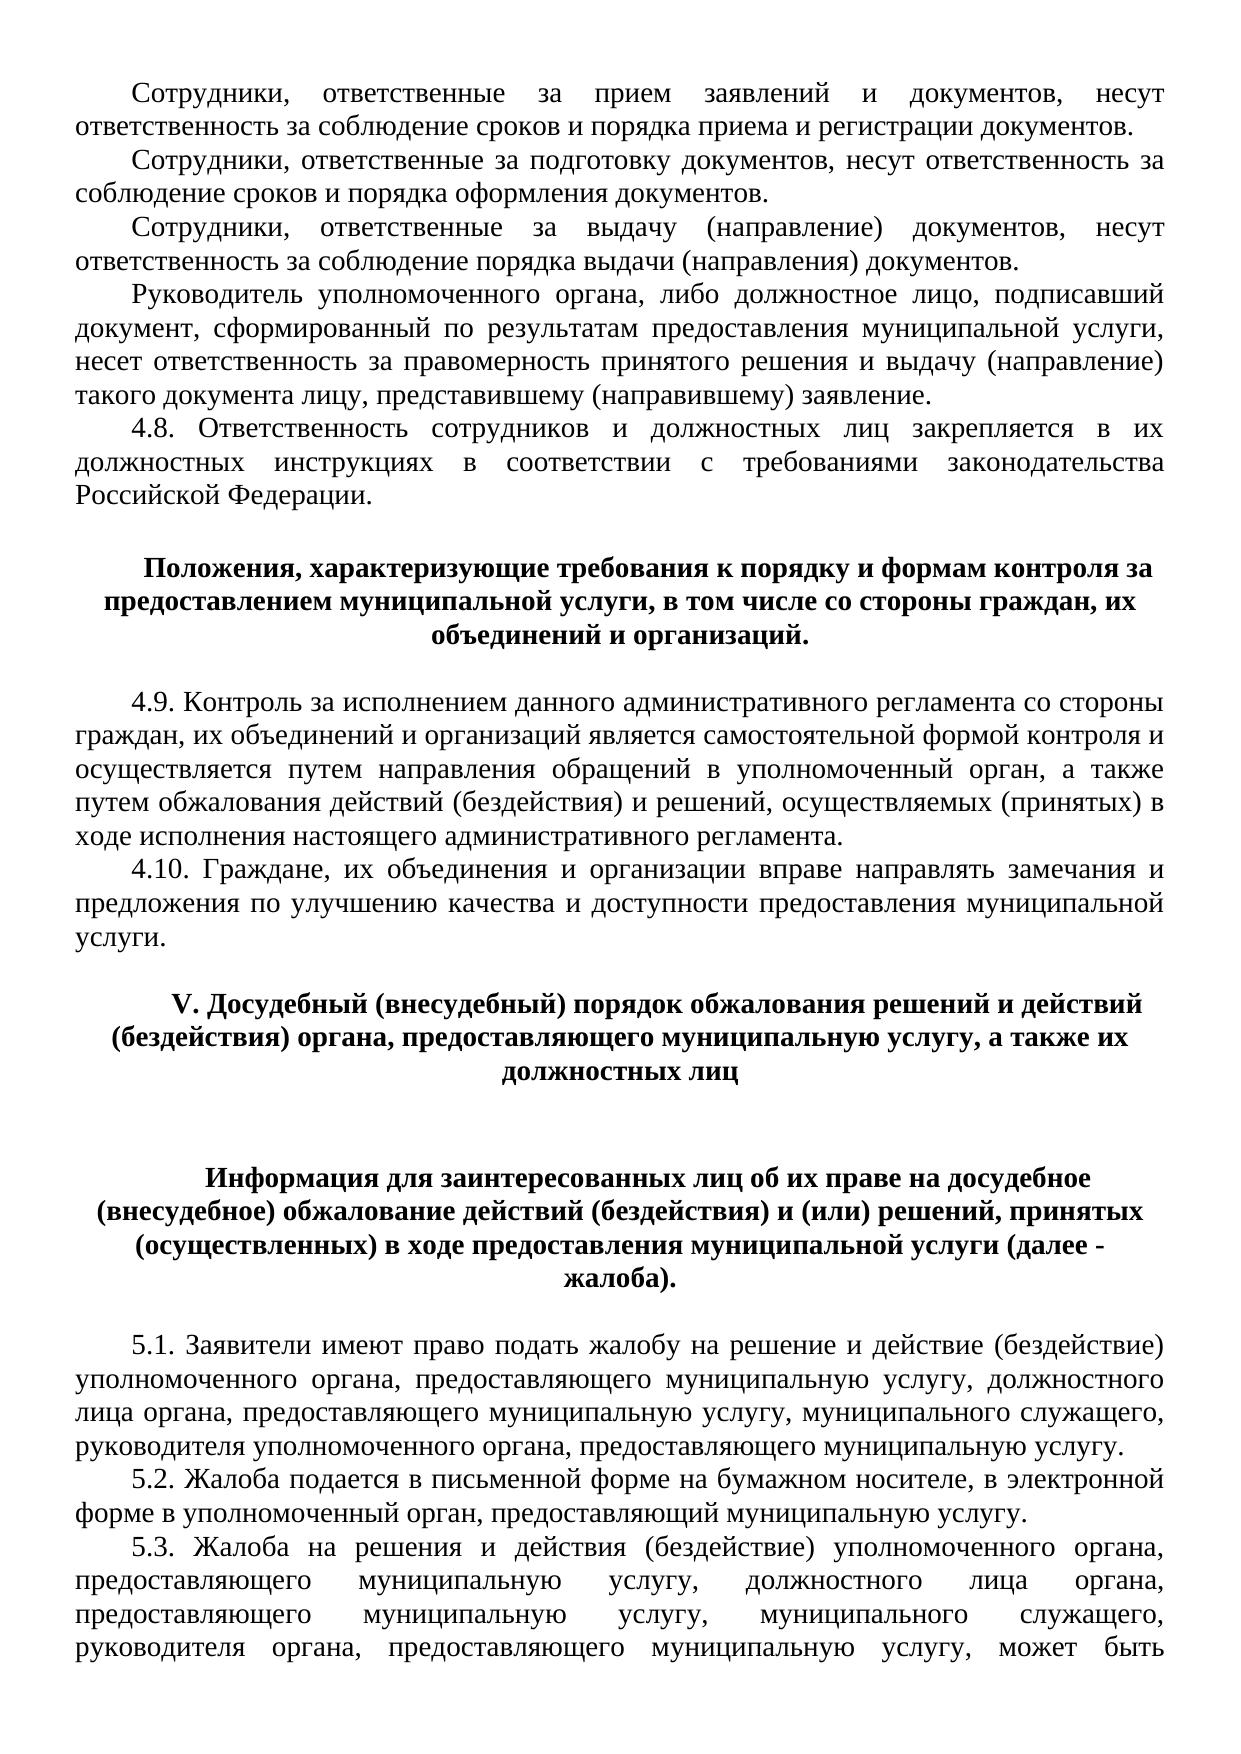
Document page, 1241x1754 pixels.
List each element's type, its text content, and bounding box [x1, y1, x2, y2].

text 4.8. Ответственность сотрудников и должностных лиц закрепляется в их должностных инструкциях в соответствии с требованиями законодательства Российской Федерации. [75, 410, 1165, 511]
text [75, 1529, 1165, 1663]
text 5.1. Заявители имеют право подать жалобу на решение и действие (бездействие) уполномоченного органа, предоставляющего муниципальную услугу, должностного лица органа, предоставляющего муниципальную услугу, муниципального служащего, руководителя уполномоченного органа, предоставляющего муниципальную услугу. [75, 1327, 1165, 1462]
text Руководитель уполномоченного органа, либо должностное лицо, подписавший документ, сформированный по результатам предоставления муниципальной услуги, несет ответственность за правомерность принятого решения и выдачу (направление) такого документа лицу, представившему (направившему) заявление. [75, 276, 1165, 410]
text Сотрудники, ответственные за подготовку документов, несут ответственность за соблюдение сроков и порядка оформления документов. [75, 142, 1165, 209]
text Информация для заинтересованных лиц об их праве на досудебное (внесудебное) обжалование действий (бездействия) и (или) решений, принятых (осуществленных) в ходе предоставления муниципальной услуги (далее - жалоба). [75, 1160, 1165, 1294]
text Положения, характеризующие требования к порядку и формам контроля за предоставлением муниципальной услуги, в том числе со стороны граждан, их объединений и организаций. [75, 550, 1165, 650]
text 4.9. Контроль за исполнением данного административного регламента со стороны граждан, их объединений и организаций является самостоятельной формой контроля и осуществляется путем направления обращений в уполномоченный орган, а также путем обжалования действий (бездействия) и решений, осуществляемых (принятых) в ходе исполнения настоящего административного регламента. [75, 684, 1165, 852]
text 4.10. Граждане, их объединения и организации вправе направлять замечания и предложения по улучшению качества и доступности предоставления муниципальной услуги. [75, 852, 1165, 952]
text 5.2. Жалоба подается в письменной форме на бумажном носителе, в электронной форме в уполномоченный орган, предоставляющий муниципальную услугу. [75, 1462, 1165, 1529]
text Сотрудники, ответственные за прием заявлений и документов, несут ответственность за соблюдение сроков и порядка приема и регистрации документов. [75, 75, 1165, 142]
text V. Досудебный (внесудебный) порядок обжалования решений и действий (бездействия) органа, предоставляющего муниципальную услугу, а также их должностных лиц [75, 986, 1165, 1086]
text Сотрудники, ответственные за выдачу (направление) документов, несут ответственность за соблюдение порядка выдачи (направления) документов. [75, 209, 1165, 276]
